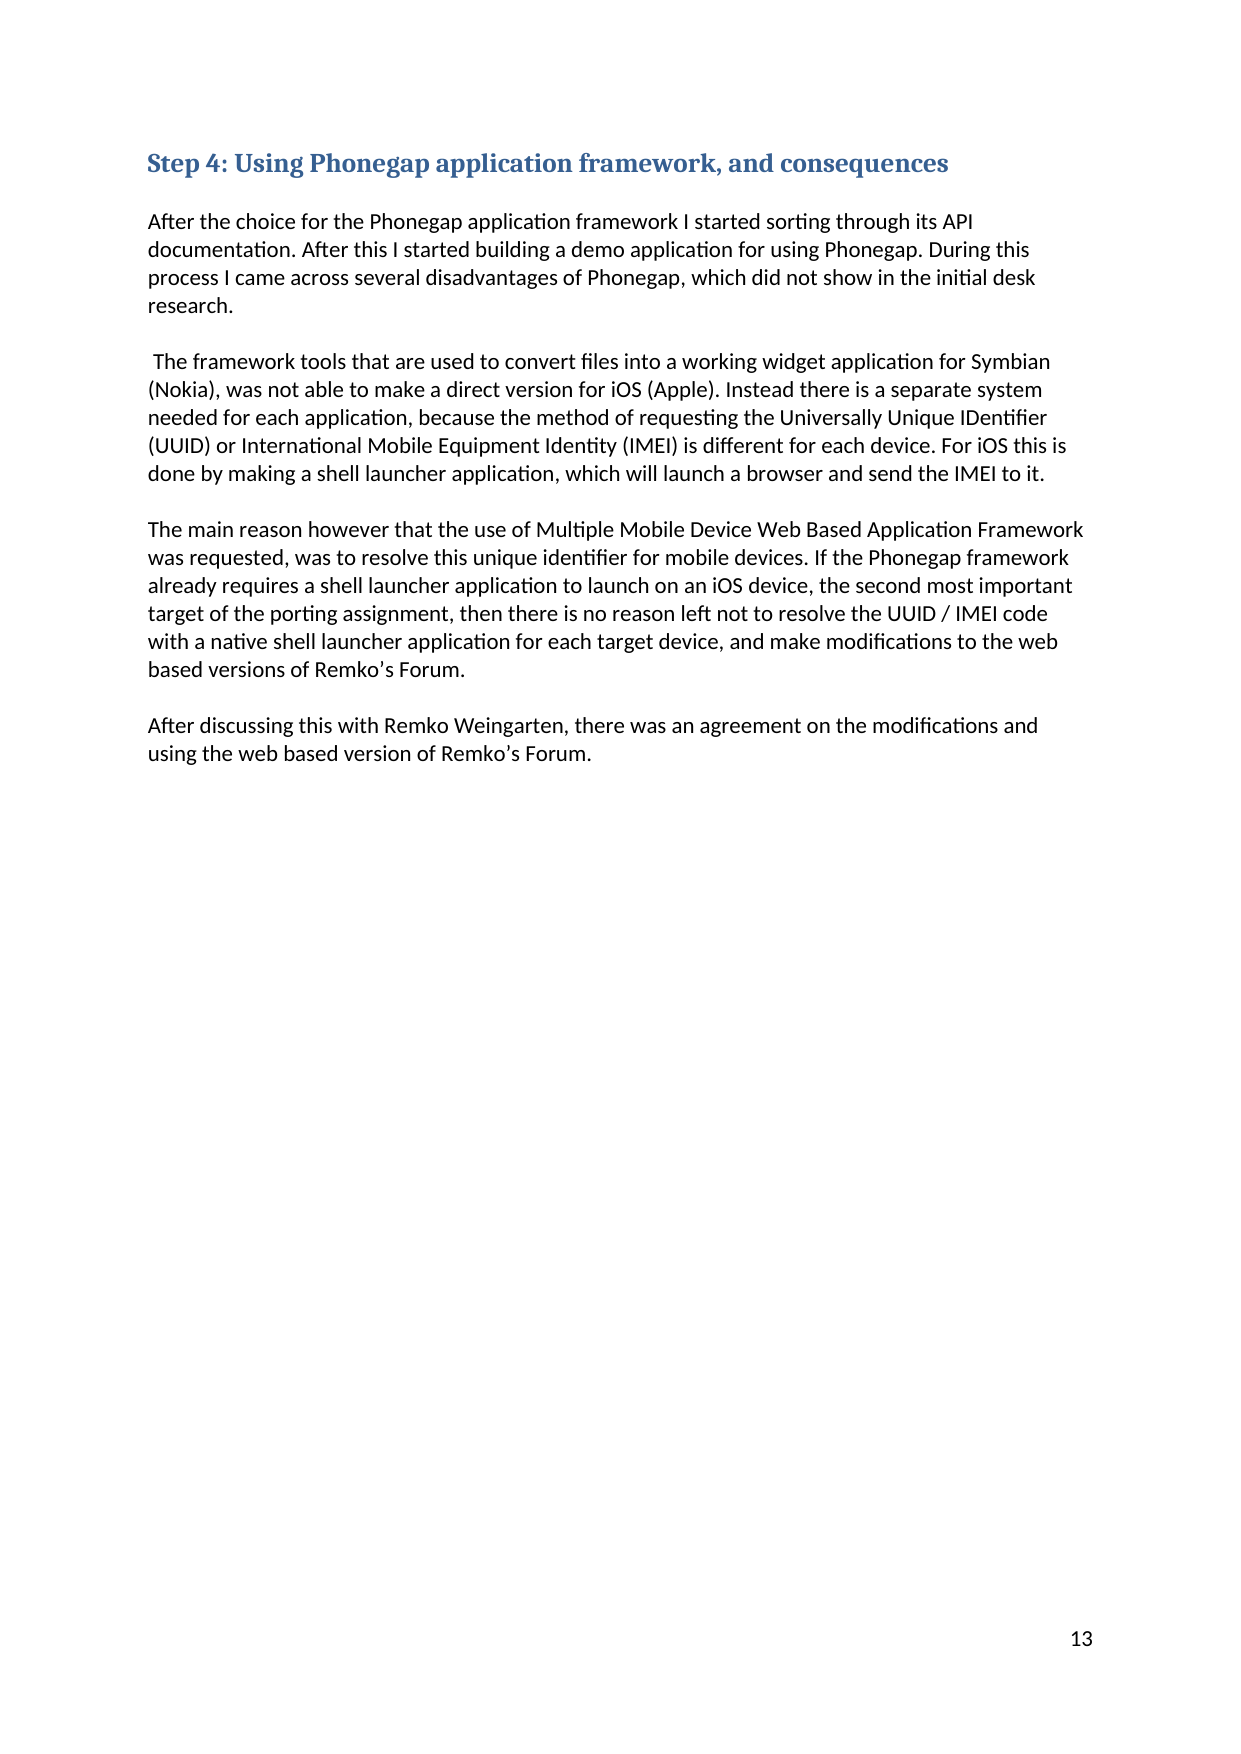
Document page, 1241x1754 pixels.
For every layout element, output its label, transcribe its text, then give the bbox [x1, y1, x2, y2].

text The main reason however that the use of Multiple Mobile Device Web Based Application Framework was requested, was to resolve this unique identifier for mobile devices. If the Phonegap framework already requires a shell launcher application to launch on an iOS device, the second most important target of the porting assignment, then there is no reason left not to resolve the UUID / IMEI code with a native shell launcher application for each target device, and make modifications to the web based versions of Remko’s Forum. [148, 515, 1093, 683]
text Step 4: Using Phonegap application framework, and consequences [148, 148, 1093, 179]
text After the choice for the Phonegap application framework I started sorting through its API documentation. After this I started building a demo application for using Phonegap. During this process I came across several disadvantages of Phonegap, which did not show in the initial desk research. [148, 207, 1093, 319]
text After discussing this with Remko Weingarten, there was an agreement on the modifications and using the web based version of Remko’s Forum. [148, 711, 1093, 767]
text The framework tools that are used to convert files into a working widget application for Symbian (Nokia), was not able to make a direct version for iOS (Apple). Instead there is a separate system needed for each application, because the method of requesting the Universally Unique IDentifier (UUID) or International Mobile Equipment Identity (IMEI) is different for each device. For iOS this is done by making a shell launcher application, which will launch a browser and send the IMEI to it. [148, 347, 1093, 487]
